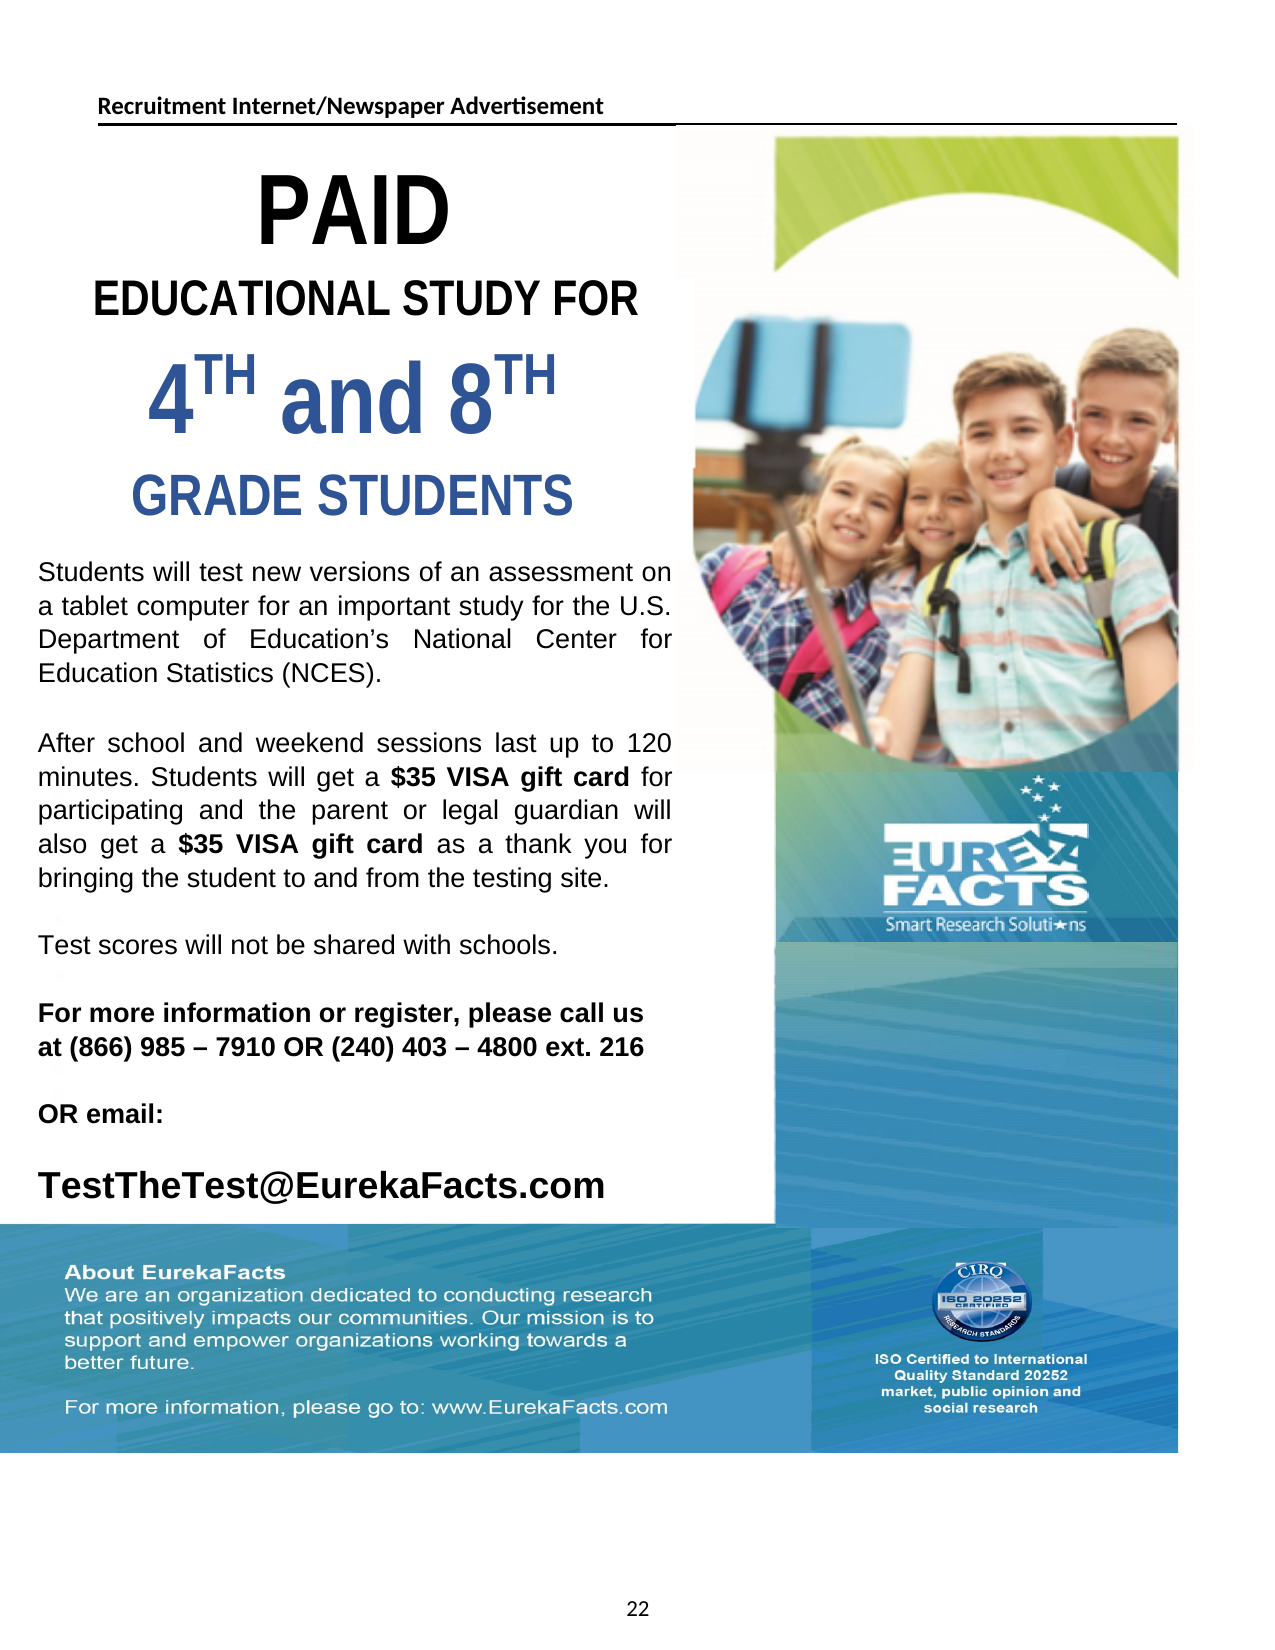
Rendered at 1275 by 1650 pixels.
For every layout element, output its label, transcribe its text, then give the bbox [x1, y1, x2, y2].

subtitle Recruitment Internet/Newspaper Advertisement [97, 90, 1177, 126]
picture [0, 125, 1195, 1453]
